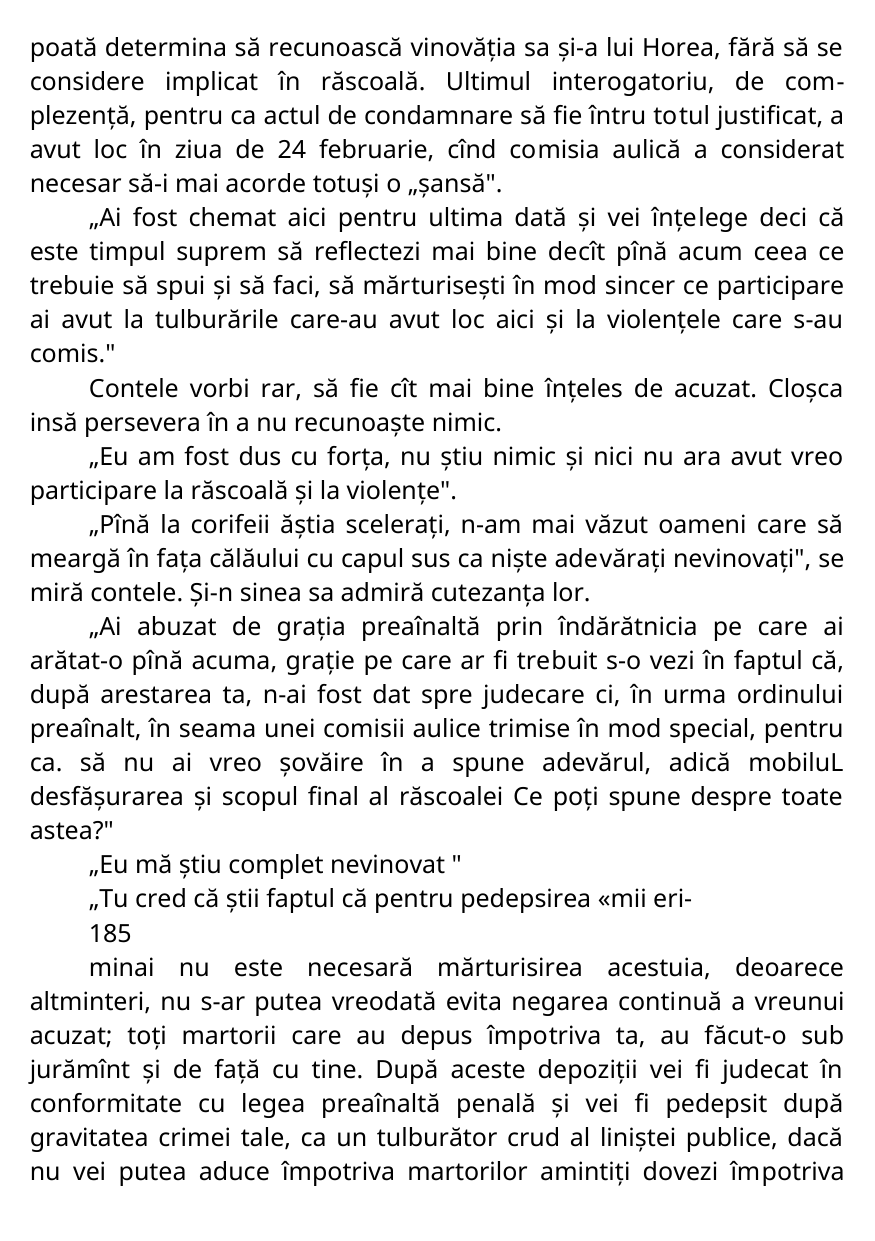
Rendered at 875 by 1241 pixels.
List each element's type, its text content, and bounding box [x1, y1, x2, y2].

text „Pînă la corifeii ăştia sceleraţi, n-am mai văzut oameni care să meargă în faţa călăului cu capul sus ca nişte adevăraţi nevinovaţi", se miră contele. Şi-n sinea sa admiră cutezanţa lor. [29, 506, 844, 609]
text „Eu am fost dus cu forţa, nu ştiu nimic şi nici nu ara avut vreo participare la răscoală şi la violenţe". [29, 438, 844, 506]
text „Tu cred că ştii faptul că pentru pedepsirea «mii eri- [29, 881, 844, 915]
text 185 [29, 915, 844, 949]
text „Ai fost chemat aici pentru ultima dată şi vei înţelege deci că este timpul suprem să reflectezi mai bine decît pînă acum ceea ce trebuie să spui şi să faci, să mărturiseşti în mod sincer ce participare ai avut la tulburările care-au avut loc aici şi la violenţele care s-au comis." [29, 200, 844, 370]
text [29, 949, 844, 1188]
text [29, 29, 844, 200]
text „Eu mă ştiu complet nevinovat " [29, 847, 844, 881]
text „Ai abuzat de graţia preaînaltă prin îndărătnicia pe care ai arătat-o pînă acuma, graţie pe care ar fi trebuit s-o vezi în faptul că, după arestarea ta, n-ai fost dat spre judecare ci, în urma ordinului preaînalt, în seama unei comisii aulice trimise în mod special, pentru ca. să nu ai vreo şovăire în a spune adevărul, adică mobiluL desfăşurarea şi scopul final al răscoalei Ce poţi spune despre toate astea?" [29, 609, 844, 847]
text Contele vorbi rar, să fie cît mai bine înţeles de acuzat. Cloşca insă persevera în a nu recunoaşte nimic. [29, 370, 844, 438]
